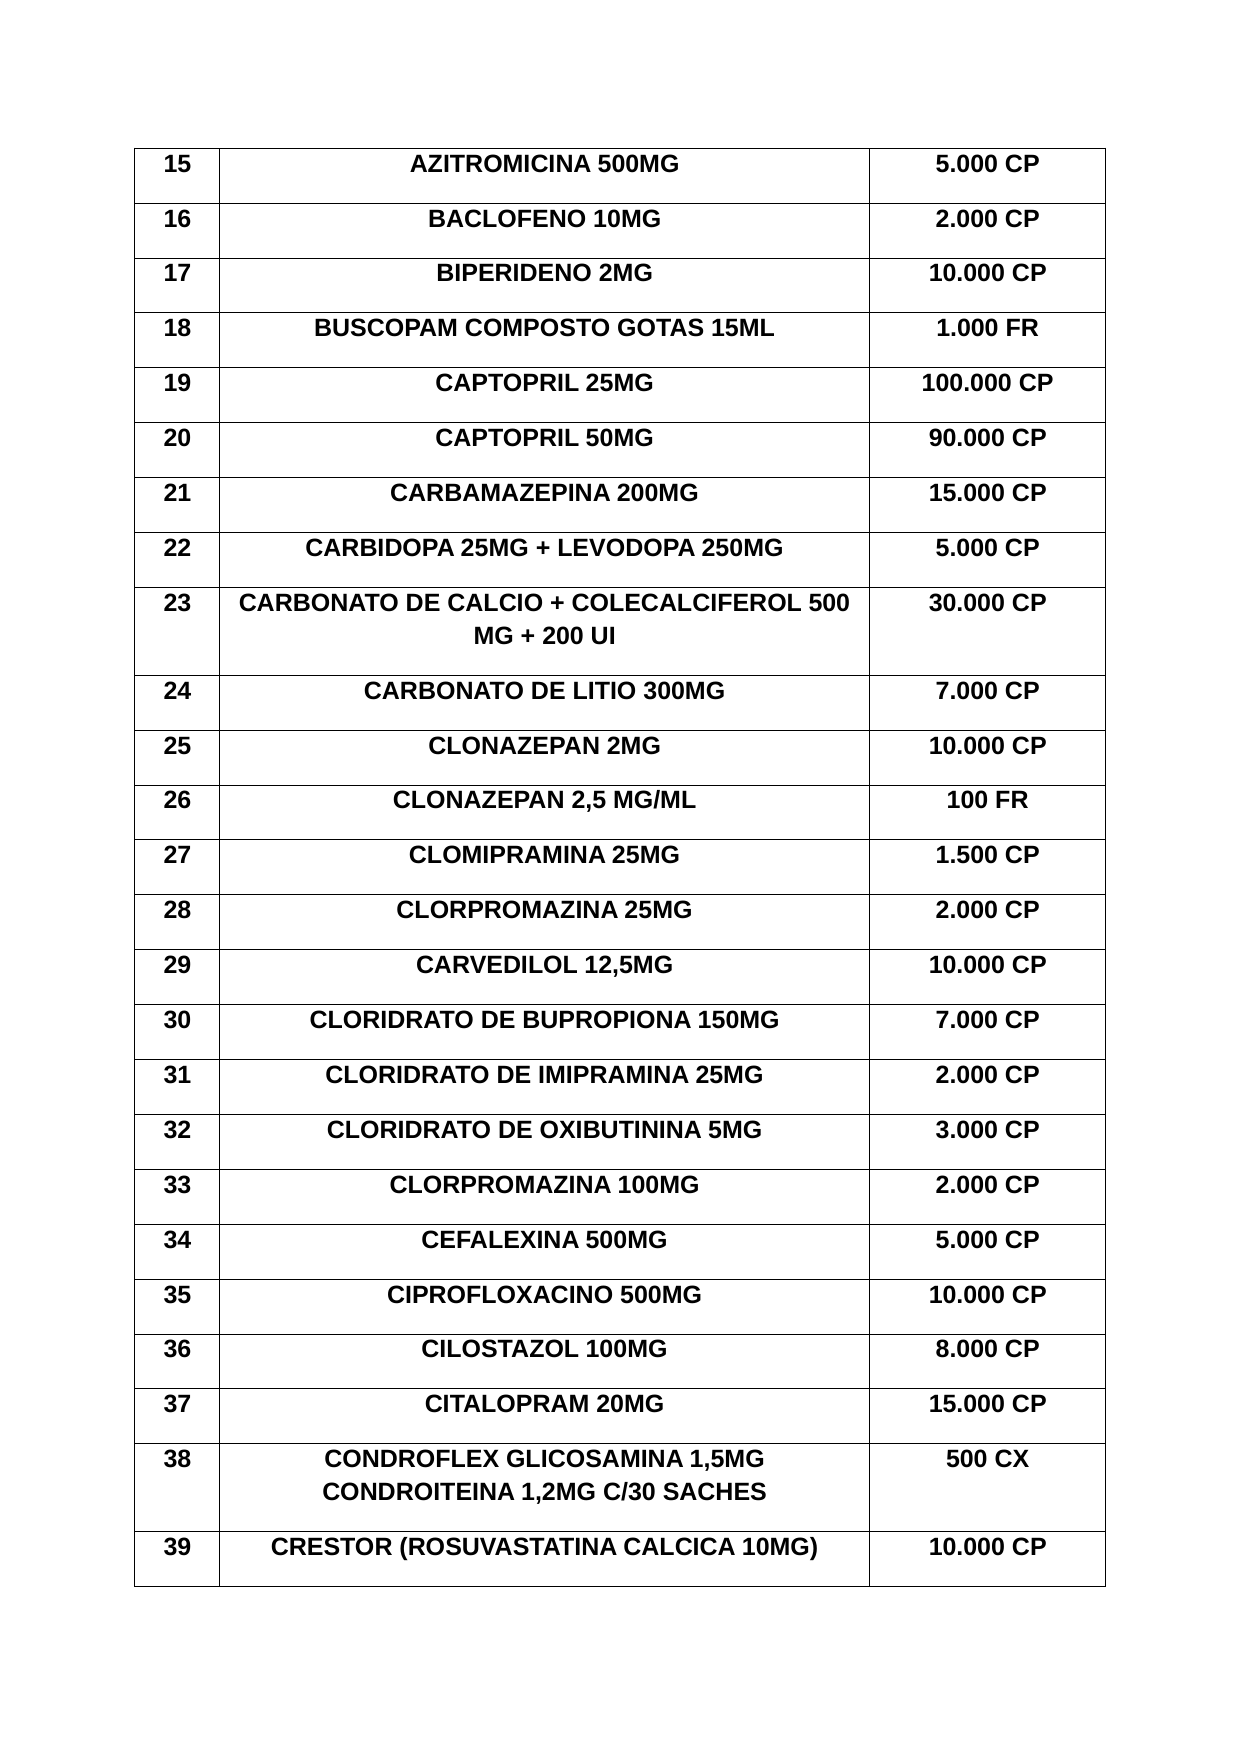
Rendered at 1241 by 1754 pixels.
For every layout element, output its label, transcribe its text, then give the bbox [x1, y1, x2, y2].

table_cell CLONAZEPAN 2,5 MG/ML [220, 786, 869, 839]
table_cell 100 FR [870, 786, 1105, 839]
table_cell CLORPROMAZINA 100MG [220, 1170, 869, 1224]
table_cell 10.000 CP [870, 1280, 1105, 1333]
table_cell 15.000 CP [870, 478, 1105, 532]
table_cell 7.000 CP [870, 1005, 1105, 1059]
table_cell CLORIDRATO DE BUPROPIONA 150MG [220, 1005, 869, 1059]
table_cell CLORIDRATO DE IMIPRAMINA 25MG [220, 1060, 869, 1114]
table_cell 5.000 CP [870, 1225, 1105, 1278]
table_cell CILOSTAZOL 100MG [220, 1335, 869, 1388]
table_cell 15.000 CP [870, 1389, 1105, 1443]
table_cell AZITROMICINA 500MG [220, 149, 869, 202]
table_cell 22 [135, 533, 219, 587]
table_cell 3.000 CP [870, 1115, 1105, 1169]
table_cell 2.000 CP [870, 1060, 1105, 1114]
table_cell BUSCOPAM COMPOSTO GOTAS 15ML [220, 313, 869, 367]
table_cell 8.000 CP [870, 1335, 1105, 1388]
table_cell 39 [135, 1532, 219, 1586]
table_cell 5.000 CP [870, 533, 1105, 587]
table_cell 24 [135, 676, 219, 729]
table_cell CLONAZEPAN 2MG [220, 731, 869, 784]
table_cell 15 [135, 149, 219, 202]
table_cell CARBAMAZEPINA 200MG [220, 478, 869, 532]
table_cell 21 [135, 478, 219, 532]
table_cell 28 [135, 895, 219, 949]
table_cell 37 [135, 1389, 219, 1443]
table_cell 1.500 CP [870, 840, 1105, 894]
table_cell CARBONATO DE LITIO 300MG [220, 676, 869, 729]
table_cell CAPTOPRIL 50MG [220, 423, 869, 477]
table_cell CIPROFLOXACINO 500MG [220, 1280, 869, 1333]
table_cell 2.000 CP [870, 1170, 1105, 1224]
table_cell 19 [135, 368, 219, 422]
table_cell 30 [135, 1005, 219, 1059]
table_cell 29 [135, 950, 219, 1004]
table_cell 33 [135, 1170, 219, 1224]
table_cell 2.000 CP [870, 895, 1105, 949]
table_cell 10.000 CP [870, 1532, 1105, 1586]
table_cell CARBONATO DE CALCIO + COLECALCIFEROL 500 MG + 200 UI [220, 588, 869, 675]
table_cell 30.000 CP [870, 588, 1105, 675]
table_cell 25 [135, 731, 219, 784]
table_cell 34 [135, 1225, 219, 1278]
table_cell 36 [135, 1335, 219, 1388]
table_cell CLORPROMAZINA 25MG [220, 895, 869, 949]
table_cell 23 [135, 588, 219, 675]
table_cell 100.000 CP [870, 368, 1105, 422]
table_cell 26 [135, 786, 219, 839]
table_cell 500 CX [870, 1444, 1105, 1531]
table_cell 10.000 CP [870, 950, 1105, 1004]
table_cell CARBIDOPA 25MG + LEVODOPA 250MG [220, 533, 869, 587]
table_cell 18 [135, 313, 219, 367]
table_cell CEFALEXINA 500MG [220, 1225, 869, 1278]
table_cell 31 [135, 1060, 219, 1114]
table_cell CLOMIPRAMINA 25MG [220, 840, 869, 894]
table_cell 7.000 CP [870, 676, 1105, 729]
table_cell 27 [135, 840, 219, 894]
table_cell CRESTOR (ROSUVASTATINA CALCICA 10MG) [220, 1532, 869, 1586]
table_cell BIPERIDENO 2MG [220, 259, 869, 312]
table_cell 1.000 FR [870, 313, 1105, 367]
table_cell BACLOFENO 10MG [220, 204, 869, 257]
table_cell 17 [135, 259, 219, 312]
table_cell 20 [135, 423, 219, 477]
table_cell CITALOPRAM 20MG [220, 1389, 869, 1443]
table_cell 10.000 CP [870, 731, 1105, 784]
table_cell CARVEDILOL 12,5MG [220, 950, 869, 1004]
table_cell 10.000 CP [870, 259, 1105, 312]
table_cell 38 [135, 1444, 219, 1531]
table_cell 35 [135, 1280, 219, 1333]
table_cell CAPTOPRIL 25MG [220, 368, 869, 422]
table_cell CONDROFLEX GLICOSAMINA 1,5MG CONDROITEINA 1,2MG C/30 SACHES [220, 1444, 869, 1531]
table_cell 90.000 CP [870, 423, 1105, 477]
table_cell 16 [135, 204, 219, 257]
table_cell 2.000 CP [870, 204, 1105, 257]
table_cell 5.000 CP [870, 149, 1105, 202]
table_cell CLORIDRATO DE OXIBUTININA 5MG [220, 1115, 869, 1169]
table_cell 32 [135, 1115, 219, 1169]
